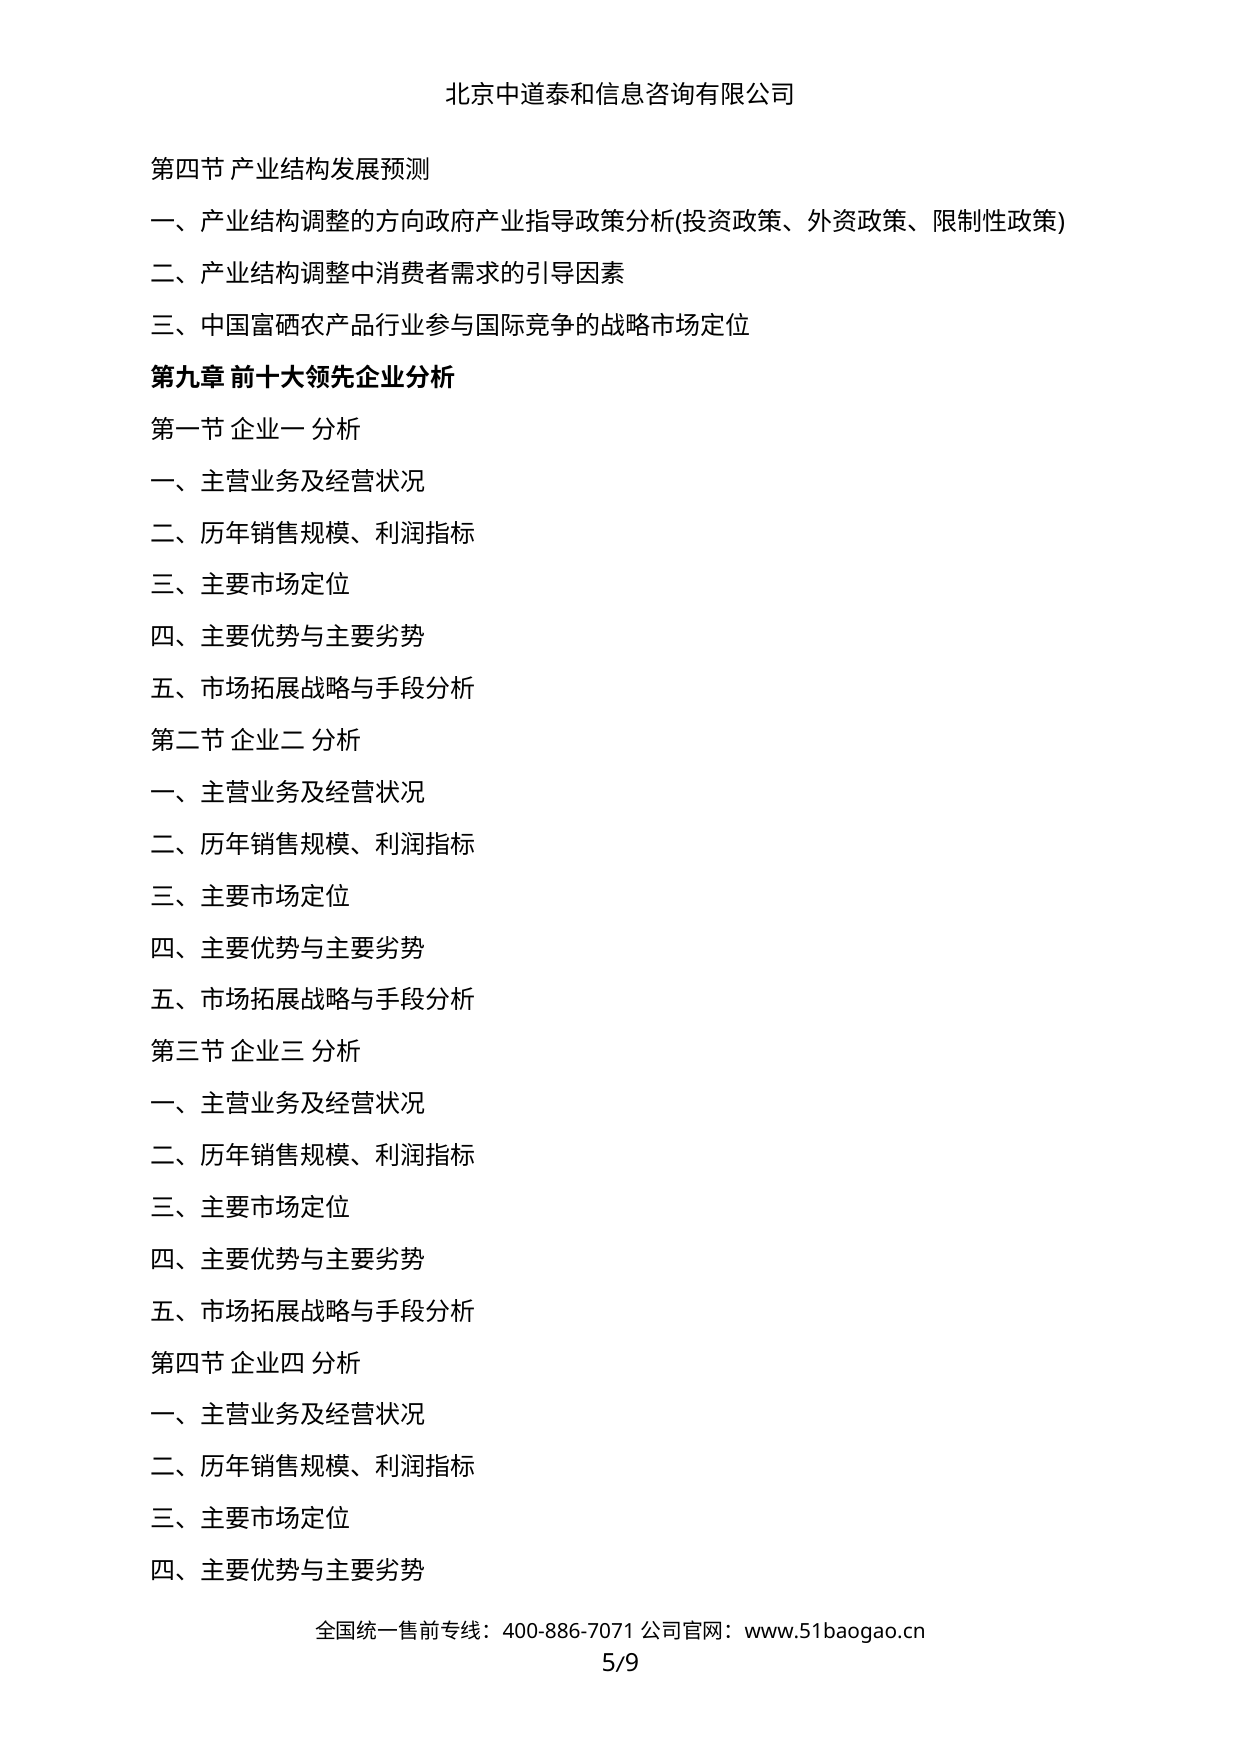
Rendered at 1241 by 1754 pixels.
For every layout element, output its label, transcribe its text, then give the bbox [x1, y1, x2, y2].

text 第一节 企业一 分析 [150, 409, 1090, 446]
text 三、中国富硒农产品行业参与国际竞争的战略市场定位 [150, 306, 1090, 342]
text 三、主要市场定位 [150, 1499, 1090, 1535]
text 一、主营业务及经营状况 [150, 1395, 1090, 1431]
text 第三节 企业三 分析 [150, 1032, 1090, 1068]
text 一、主营业务及经营状况 [150, 1084, 1090, 1120]
text 五、市场拓展战略与手段分析 [150, 669, 1090, 705]
text 四、主要优势与主要劣势 [150, 1551, 1090, 1587]
text 三、主要市场定位 [150, 1187, 1090, 1224]
text 四、主要优势与主要劣势 [150, 617, 1090, 653]
text 三、主要市场定位 [150, 876, 1090, 912]
text 三、主要市场定位 [150, 565, 1090, 601]
text 二、历年销售规模、利润指标 [150, 824, 1090, 861]
text 一、主营业务及经营状况 [150, 772, 1090, 809]
text 第九章 前十大领先企业分析 [150, 357, 1090, 394]
text 四、主要优势与主要劣势 [150, 928, 1090, 964]
text 第四节 产业结构发展预测 [150, 150, 1090, 186]
text 第四节 企业四 分析 [150, 1343, 1090, 1379]
text 二、历年销售规模、利润指标 [150, 1136, 1090, 1172]
text 一、主营业务及经营状况 [150, 461, 1090, 497]
text 二、历年销售规模、利润指标 [150, 1447, 1090, 1483]
text 第二节 企业二 分析 [150, 721, 1090, 757]
text 五、市场拓展战略与手段分析 [150, 980, 1090, 1016]
text 四、主要优势与主要劣势 [150, 1239, 1090, 1276]
text 五、市场拓展战略与手段分析 [150, 1291, 1090, 1327]
text 二、产业结构调整中消费者需求的引导因素 [150, 254, 1090, 290]
text 二、历年销售规模、利润指标 [150, 513, 1090, 549]
text 一、产业结构调整的方向政府产业指导政策分析(投资政策、外资政策、限制性政策) [150, 202, 1090, 238]
